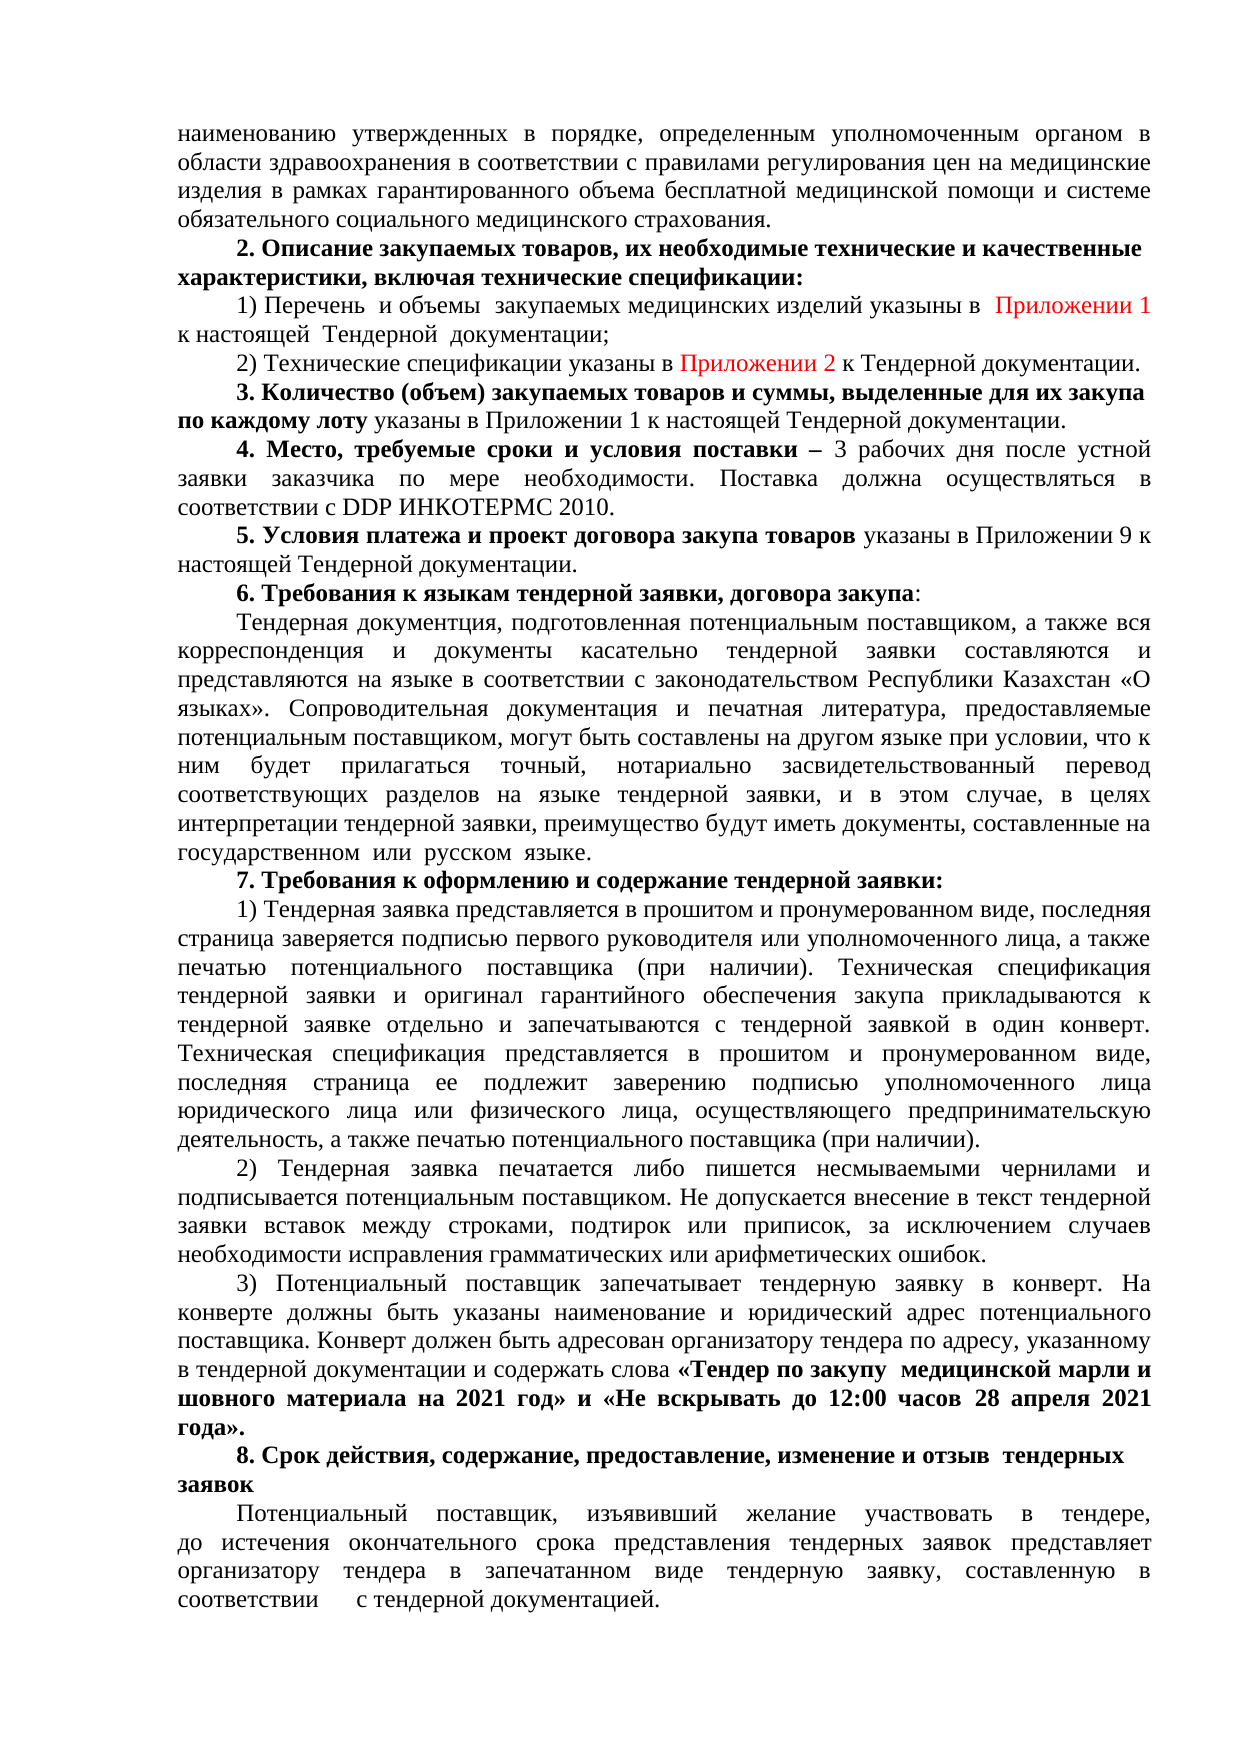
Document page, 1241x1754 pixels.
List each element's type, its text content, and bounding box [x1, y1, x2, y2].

text 1) Перечень и объемы закупаемых медицинских изделий указыны в Приложении 1 к настоящей Тендерной документации; [177, 291, 1152, 348]
text 6. Требования к языкам тендерной заявки, договора закупа: [177, 578, 1152, 607]
text 1) Тендерная заявка представляется в прошитом и пронумерованном виде, последняя страница заверяется подписью первого руководителя или уполномоченного лица, а также печатью потенциального поставщика (при наличии). Техническая спецификация тендерной заявки и оригинал гарантийного обеспечения закупа прикладываются к тендерной заявке отдельно и запечатываются с тендерной заявкой в один конверт. Техническая спецификация представляется в прошитом и пронумерованном виде, последняя страница ее подлежит заверению подписью уполномоченного лица юридического лица или физического лица, осуществляющего предпринимательскую деятельность, а также печатью потенциального поставщика (при наличии). [177, 894, 1152, 1153]
text 4. Место, требуемые сроки и условия поставки – 3 рабочих дня после устной заявки заказчика по мере необходимости. Поставка должна осуществляться в соответствии с DDP ИНКОТЕРМС 2010. [177, 434, 1152, 521]
text 7. Требования к оформлению и содержание тендерной заявки: [177, 866, 1152, 894]
text 2) Технические спецификации указаны в Приложении 2 к Тендерной документации. [177, 348, 1152, 377]
text Тендерная документция, подготовленная потенциальным поставщиком, а также вся корреспонденция и документы касательно тендерной заявки составляются и представляются на языке в соответствии с законодательством Республики Казахстан «О языках». Сопроводительная документация и печатная литература, предоставляемые потенциальным поставщиком, могут быть составлены на другом языке при условии, что к ним будет прилагаться точный, нотариально засвидетельствованный перевод соответствующих разделов на языке тендерной заявки, и в этом случае, в целях интерпретации тендерной заявки, преимущество будут иметь документы, составленные на государственном или русском языке. [177, 607, 1152, 866]
text 2) Тендерная заявка печатается либо пишется несмываемыми чернилами и подписывается потенциальным поставщиком. Не допускается внесение в текст тендерной заявки вставок между строками, подтирок или приписок, за исключением случаев необходимости исправления грамматических или арифметических ошибок. [177, 1153, 1152, 1268]
text 3) Потенциальный поставщик запечатывает тендерную заявку в конверт. На конверте должны быть указаны наименование и юридический адрес потенциального поставщика. Конверт должен быть адресован организатору тендера по адресу, указанному в тендерной документации и содержать слова «Тендер по закупу медицинской марли и шовного материала на 2021 год» и «Не вскрывать до 12:00 часов 28 апреля 2021 года». [177, 1268, 1152, 1441]
text 3. Количество (объем) закупаемых товаров и суммы, выделенные для их закупа по каждому лоту указаны в Приложении 1 к настоящей Тендерной документации. [177, 377, 1152, 434]
text Потенциальный поставщик, изъявивший желание участвовать в тендере, до истечения окончательного срока представления тендерных заявок представляет организатору тендера в запечатанном виде тендерную заявку, составленную в соответствии с тендерной документацией. [177, 1498, 1152, 1613]
text 5. Условия платежа и проект договора закупа товаров указаны в Приложении 9 к настоящей Тендерной документации. [177, 521, 1152, 578]
text 2. Описание закупаемых товаров, их необходимые технические и качественные характеристики, включая технические спецификации: [177, 233, 1152, 291]
text 8. Срок действия, содержание, предоставление, изменение и отзыв тендерных заявок [177, 1441, 1152, 1498]
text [177, 118, 1152, 233]
